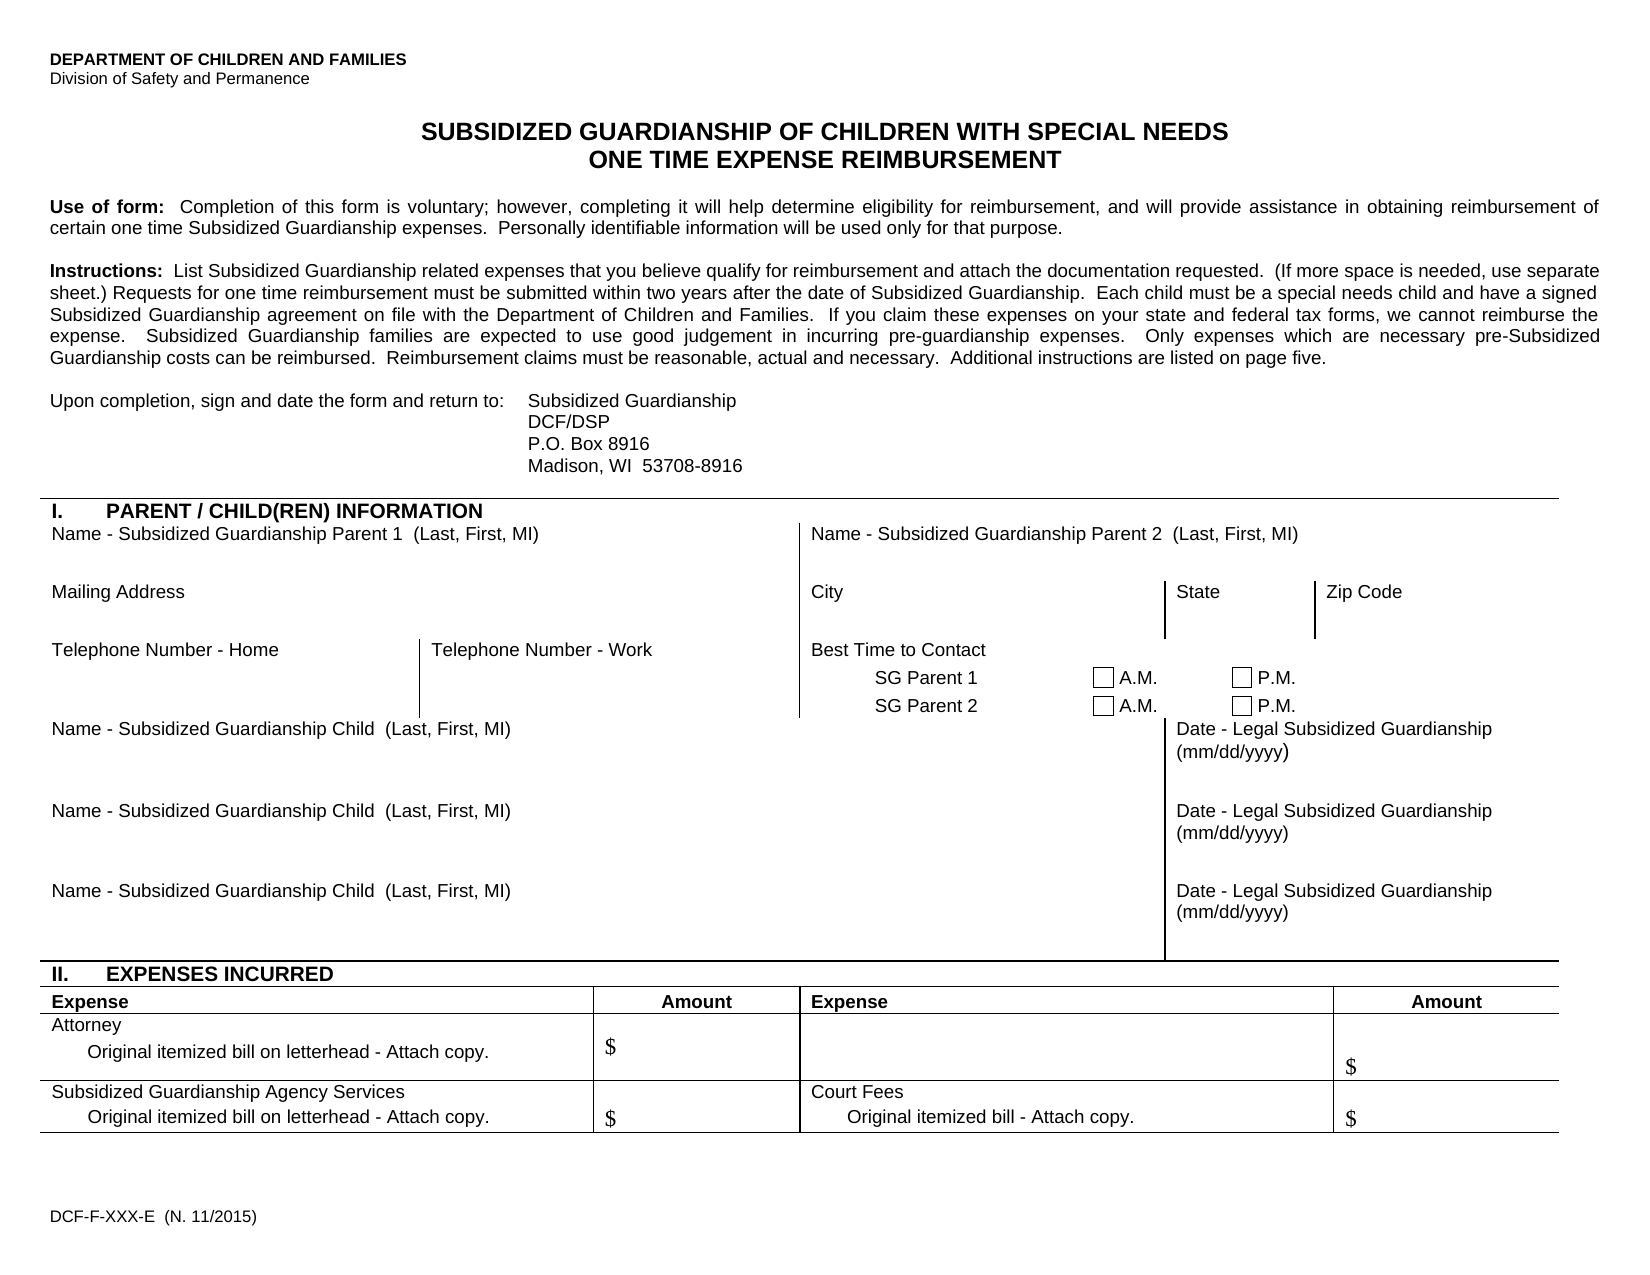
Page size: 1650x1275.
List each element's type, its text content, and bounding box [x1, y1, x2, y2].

table_cell Name - Subsidized Guardianship Parent 1 (Last, First, MI) [40, 523, 799, 581]
table_header I. PARENT / CHILD(REN) INFORMATION [40, 499, 1559, 522]
table_cell Expense [40, 987, 593, 1012]
table_cell Expense [801, 987, 1333, 1012]
table_cell Amount [594, 987, 799, 1012]
table_cell $ [594, 1014, 799, 1079]
table_cell Mailing Address [40, 581, 799, 639]
text ONE TIME EXPENSE REIMBURSEMENT [49, 145, 1601, 174]
subtitle DEPARTMENT OF CHILDREN AND FAMILIES [49, 49, 1601, 69]
text Upon completion, sign and date the form and return to: Subsidized Guardianship [49, 390, 1601, 411]
table_cell Best Time to Contact SG Parent 1 A.M. P.M. SG Parent 2 A.M. P.M. [800, 639, 1559, 718]
table_cell Amount [1334, 987, 1559, 1012]
table_cell Name - Subsidized Guardianship Child (Last, First, MI) [40, 800, 1164, 880]
table_cell II. EXPENSES INCURRED [40, 962, 1559, 986]
table_cell Name - Subsidized Guardianship Child (Last, First, MI) [40, 718, 1164, 800]
table_cell [801, 1014, 1333, 1079]
text Use of form: Completion of this form is voluntary; however, completing it will help determine eligibility for reimbursement, and will provide assistance in obtaining reimbursement of certain one time Subsidized Guardianship expenses. Personally identifiable information will be used only for that purpose. [49, 196, 1601, 239]
table_cell $ [1334, 1081, 1559, 1132]
table_cell Subsidized Guardianship Agency Services Original itemized bill on letterhead - Attach copy. [40, 1081, 593, 1132]
table_cell $ [594, 1081, 799, 1132]
table_cell Zip Code [1316, 581, 1559, 639]
text SUBSIDIZED GUARDIANSHIP OF CHILDREN WITH SPECIAL NEEDS [49, 117, 1601, 145]
table_cell City [800, 581, 1164, 639]
table_cell Telephone Number - Work [420, 639, 799, 718]
subtitle Division of Safety and Permanence [49, 69, 1601, 88]
table_cell Attorney Original itemized bill on letterhead - Attach copy. [40, 1014, 593, 1079]
table_cell Date - Legal Subsidized Guardianship (mm/dd/yyyy) [1166, 718, 1559, 800]
table_cell Name - Subsidized Guardianship Child (Last, First, MI) [40, 880, 1164, 960]
table_cell Telephone Number - Home [40, 639, 419, 718]
table_cell State [1166, 581, 1314, 639]
table_cell Date - Legal Subsidized Guardianship (mm/dd/yyyy) [1166, 800, 1559, 880]
table_cell Date - Legal Subsidized Guardianship (mm/dd/yyyy) [1166, 880, 1559, 960]
table_cell $ [1334, 1014, 1559, 1079]
table_cell Name - Subsidized Guardianship Parent 2 (Last, First, MI) [800, 523, 1559, 581]
text Madison, WI 53708-8916 [49, 454, 1601, 476]
text DCF/DSP [49, 411, 1601, 433]
text P.O. Box 8916 [49, 433, 1601, 454]
text Instructions: List Subsidized Guardianship related expenses that you believe qualify for reimbursement and attach the documentation requested. (If more space is needed, use separate sheet.) Requests for one time reimbursement must be submitted within two years after the date of Subsidized Guardianship. Each child must be a special needs child and have a signed Subsidized Guardianship agreement on file with the Department of Children and Families. If you claim these expenses on your state and federal tax forms, we cannot reimburse the expense. Subsidized Guardianship families are expected to use good judgement in incurring pre-guardianship expenses. Only expenses which are necessary pre-Subsidized Guardianship costs can be reimbursed. Reimbursement claims must be reasonable, actual and necessary. Additional instructions are listed on page five. [49, 260, 1601, 368]
table_cell Court Fees Original itemized bill - Attach copy. [801, 1081, 1333, 1132]
